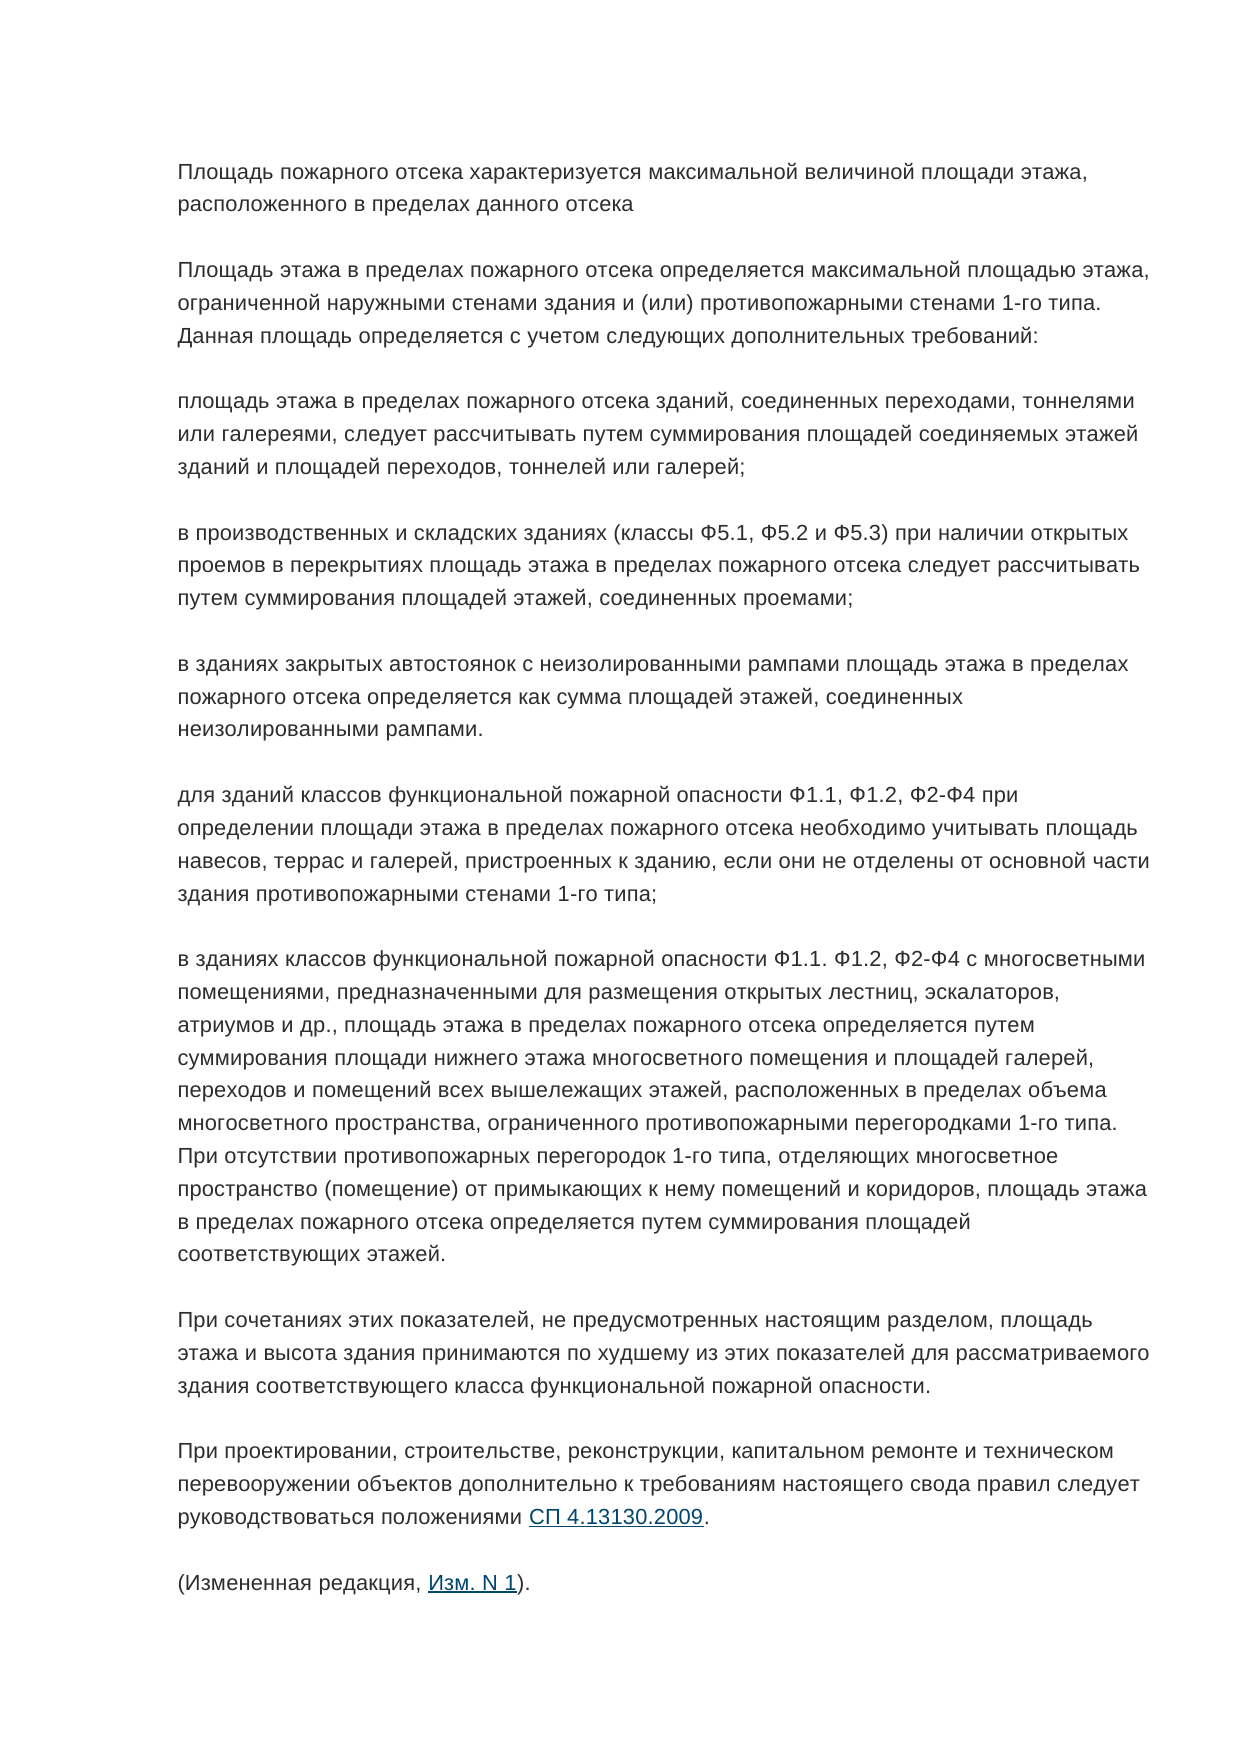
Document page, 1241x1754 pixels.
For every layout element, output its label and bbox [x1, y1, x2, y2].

text [177, 1431, 1152, 1595]
text [177, 118, 1152, 1431]
